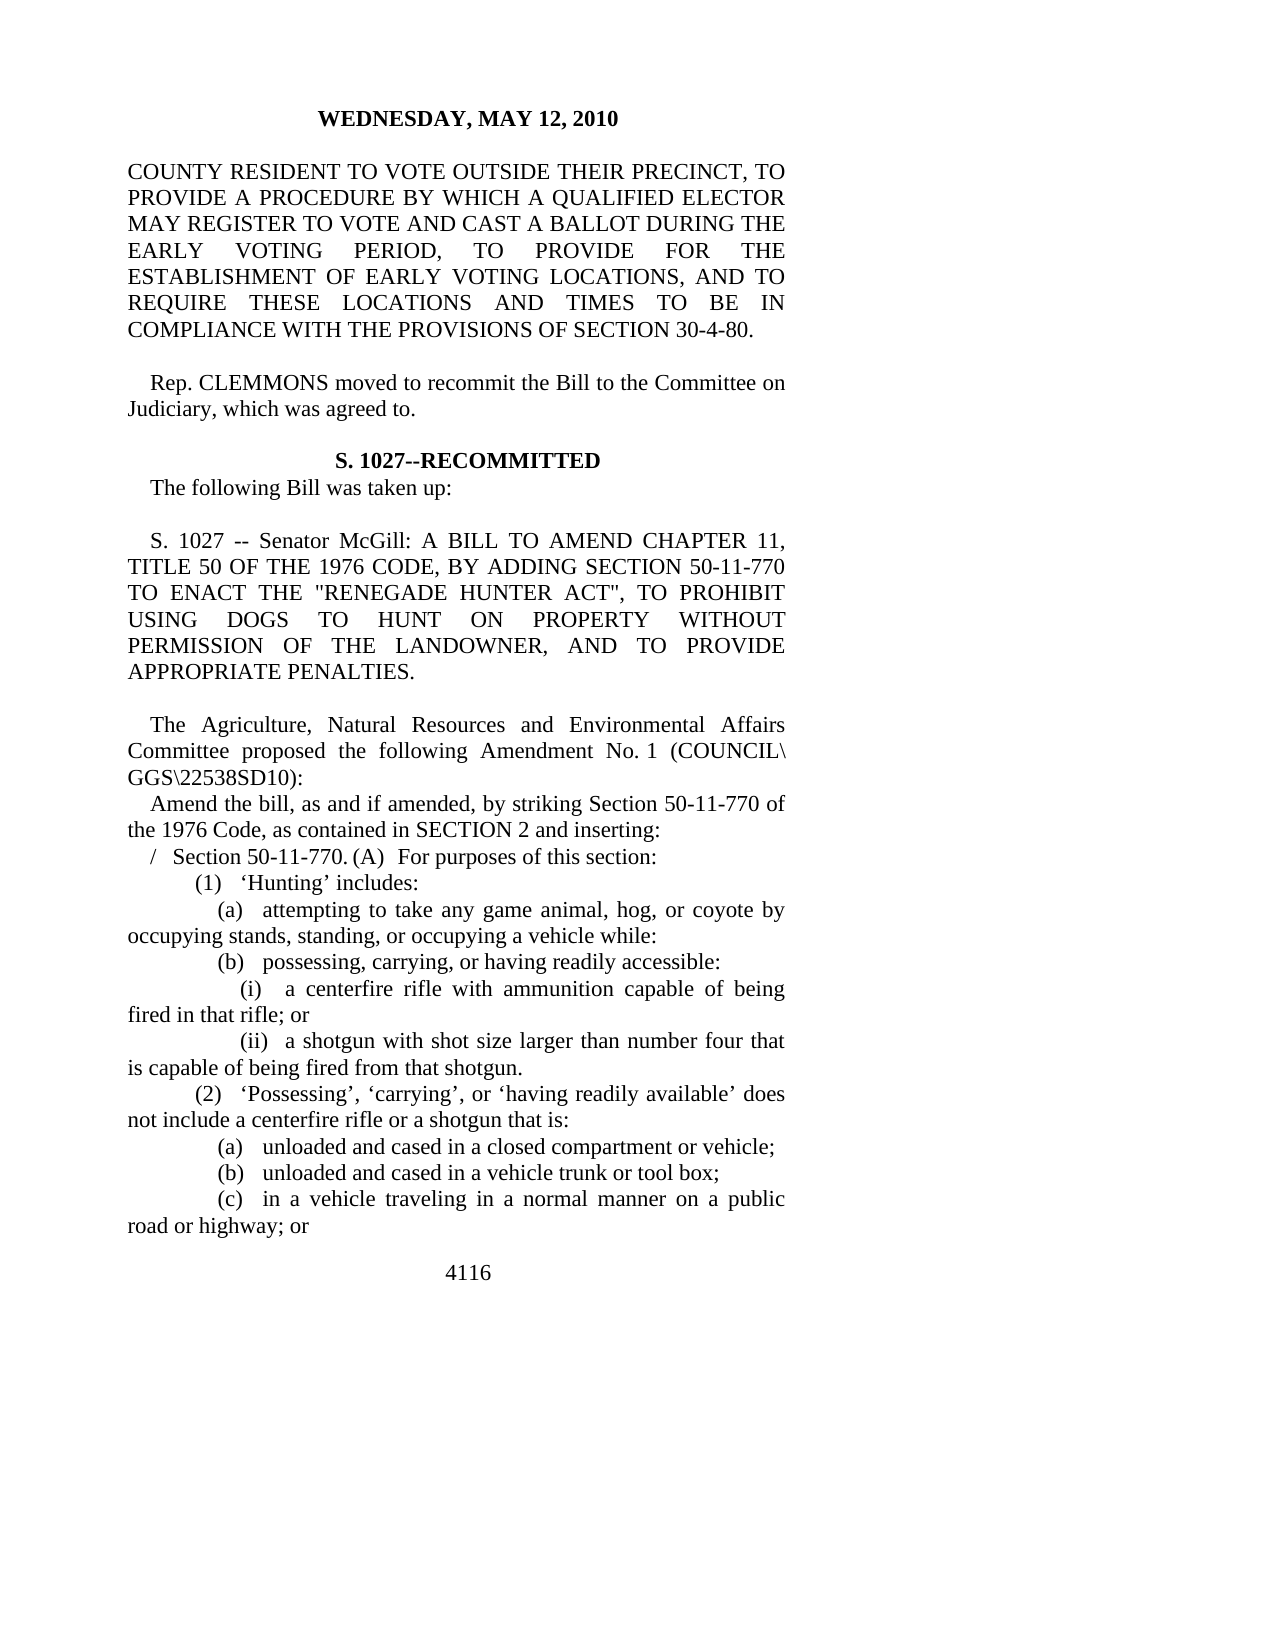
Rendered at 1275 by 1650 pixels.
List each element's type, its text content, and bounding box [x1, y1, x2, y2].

text / Section 50-11-770. (A) For purposes of this section: [127, 843, 786, 869]
text S. 1027 -- Senator McGill: A BILL TO AMEND CHAPTER 11, TITLE 50 OF THE 1976 CODE, BY ADDING SECTION 50-11-770 TO ENACT THE "RENEGADE HUNTER ACT", TO PROHIBIT USING DOGS TO HUNT ON PROPERTY WITHOUT PERMISSION OF THE LANDOWNER, AND TO PROVIDE APPROPRIATE PENALTIES. [127, 527, 786, 685]
text The Agriculture, Natural Resources and Environmental Affairs Committee proposed the following Amendment No. 1 (COUNCIL\GGS\22538SD10): [127, 711, 786, 790]
text (2) ‘Possessing’, ‘carrying’, or ‘having readily available’ does not include a centerfire rifle or a shotgun that is: [127, 1080, 786, 1133]
text (i) a centerfire rifle with ammunition capable of being fired in that rifle; or [127, 975, 786, 1027]
text The following Bill was taken up: [127, 474, 786, 500]
text (b) possessing, carrying, or having readily accessible: [127, 948, 786, 975]
text (a) unloaded and cased in a closed compartment or vehicle; [127, 1133, 786, 1159]
text (1) ‘Hunting’ includes: [127, 869, 786, 896]
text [127, 158, 786, 342]
text (c) in a vehicle traveling in a normal manner on a public road or highway; or [127, 1186, 786, 1238]
text (a) attempting to take any game animal, hog, or coyote by occupying stands, standing, or occupying a vehicle while: [127, 896, 786, 948]
text Rep. CLEMMONS moved to recommit the Bill to the Committee on Judiciary, which was agreed to. [127, 368, 786, 421]
text (b) unloaded and cased in a vehicle trunk or tool box; [127, 1159, 786, 1186]
text (ii) a shotgun with shot size larger than number four that is capable of being fired from that shotgun. [127, 1027, 786, 1080]
text S. 1027--RECOMMITTED [127, 448, 786, 474]
text Amend the bill, as and if amended, by striking Section 50-11-770 of the 1976 Code, as contained in SECTION 2 and inserting: [127, 790, 786, 843]
